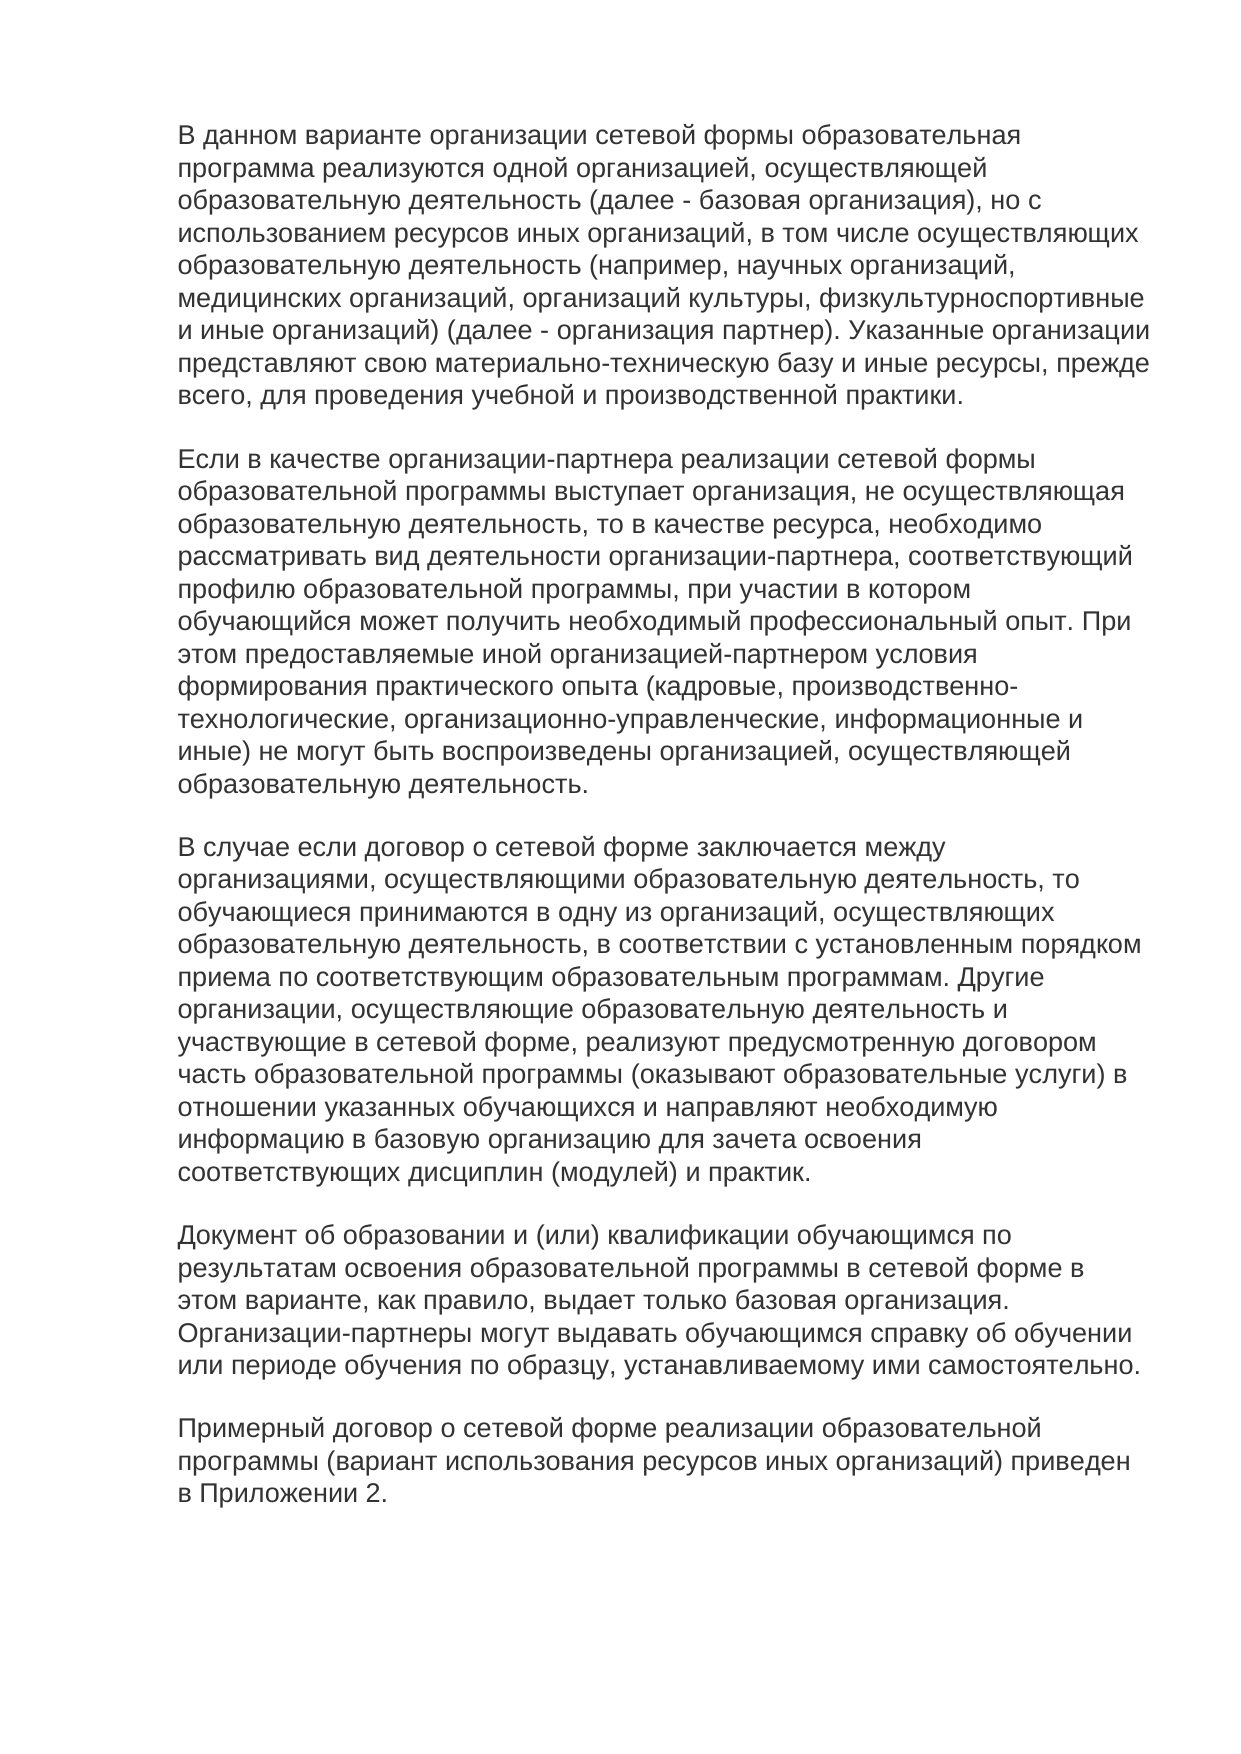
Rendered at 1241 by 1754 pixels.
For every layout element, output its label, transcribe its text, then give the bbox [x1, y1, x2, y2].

text Документ об образовании и (или) квалификации обучающимся по результатам освоения образовательной программы в сетевой форме в этом варианте, как правило, выдает только базовая организация. Организации-партнеры могут выдавать обучающимся справку об обучении или периоде обучения по образцу, устанавливаемому ими самостоятельно. [177, 1218, 1152, 1380]
text Если в качестве организации-партнера реализации сетевой формы образовательной программы выступает организация, не осуществляющая образовательную деятельность, то в качестве ресурса, необходимо рассматривать вид деятельности организации-партнера, соответствующий профилю образовательной программы, при участии в котором обучающийся может получить необходимый профессиональный опыт. При этом предоставляемые иной организацией-партнером условия формирования практического опыта (кадровые, производственно-технологические, организационно-управленческие, информационные и иные) не могут быть воспроизведены организацией, осуществляющей образовательную деятельность. [177, 441, 1152, 799]
text В данном варианте организации сетевой формы образовательная программа реализуются одной организацией, осуществляющей образовательную деятельность (далее - базовая организация), но с использованием ресурсов иных организаций, в том числе осуществляющих образовательную деятельность (например, научных организаций, медицинских организаций, организаций культуры, физкультурноспортивные и иные организаций) (далее - организация партнер). Указанные организации представляют свою материально-техническую базу и иные ресурсы, прежде всего, для проведения учебной и производственной практики. [177, 118, 1152, 411]
text Примерный договор о сетевой форме реализации образовательной программы (вариант использования ресурсов иных организаций) приведен в Приложении 2. [177, 1411, 1152, 1508]
text В случае если договор о сетевой форме заключается между организациями, осуществляющими образовательную деятельность, то обучающиеся принимаются в одну из организаций, осуществляющих образовательную деятельность, в соответствии с установленным порядком приема по соответствующим образовательным программам. Другие организации, осуществляющие образовательную деятельность и участвующие в сетевой форме, реализуют предусмотренную договором часть образовательной программы (оказывают образовательные услуги) в отношении указанных обучающихся и направляют необходимую информацию в базовую организацию для зачета освоения соответствующих дисциплин (модулей) и практик. [177, 829, 1152, 1187]
